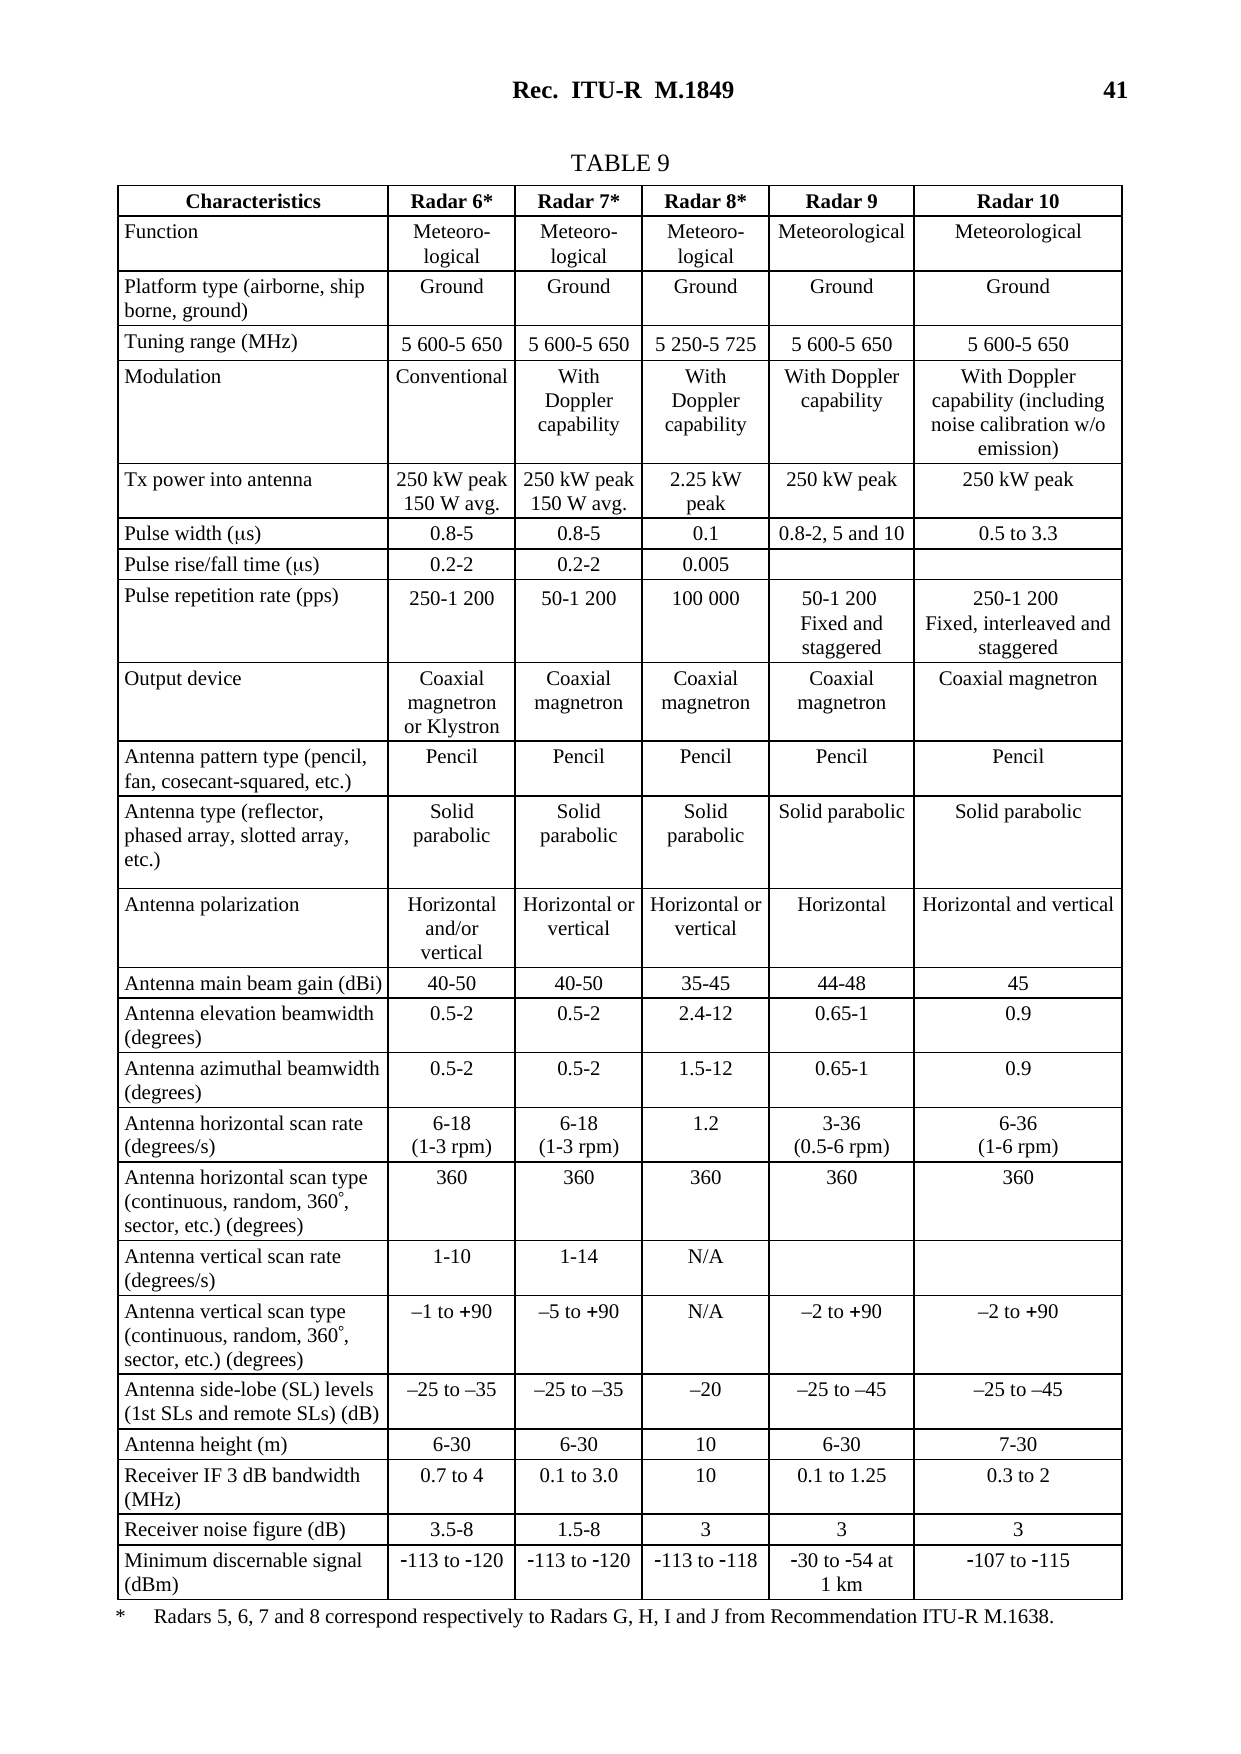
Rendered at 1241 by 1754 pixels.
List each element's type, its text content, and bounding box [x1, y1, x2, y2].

table_cell 360 [915, 1163, 1121, 1240]
table_cell –25 to –35 [389, 1375, 514, 1428]
table_cell 3 [770, 1515, 913, 1544]
table_cell 113 to 120 [516, 1546, 641, 1598]
table_cell 0.5-2 [516, 1053, 641, 1106]
table_cell 2.25 kW peak [643, 464, 768, 517]
table_cell 6-30 [770, 1430, 913, 1458]
table_cell 0.5-2 [389, 1053, 514, 1106]
table_cell 0.1 to 3.0 [516, 1460, 641, 1513]
table_cell Receiver noise figure (dB) [119, 1515, 387, 1544]
table_cell Horizontal or vertical [643, 889, 768, 966]
table_cell 5 250-5 725 [643, 326, 768, 360]
table_cell 44-48 [770, 968, 913, 997]
table_cell 0.8-5 [516, 519, 641, 548]
table_cell N/A [643, 1241, 768, 1294]
table_cell 1-10 [389, 1241, 514, 1294]
table_cell –2 to 90 [770, 1296, 913, 1373]
table_cell Platform type (airborne, ship borne, ground) [119, 272, 387, 325]
table_cell –5 to 90 [516, 1296, 641, 1373]
table_cell Antenna elevation beamwidth (degrees) [119, 999, 387, 1052]
table_cell 250-1 200 [389, 580, 514, 662]
table_cell 50-1 200 Fixed and staggered [770, 580, 913, 662]
table_cell Coaxial magnetron [643, 663, 768, 740]
table_cell 5 600-5 650 [770, 326, 913, 360]
table_cell Tuning range (MHz) [119, 326, 387, 360]
table_header Radar 7* [516, 186, 641, 215]
table_cell 3 [915, 1515, 1121, 1544]
table_cell 0.1 [643, 519, 768, 548]
table_cell 0.005 [643, 550, 768, 578]
table_cell 250-1 200 Fixed, interleaved and staggered [915, 580, 1121, 662]
table_cell With Doppler capability [770, 361, 913, 463]
table_cell 1-14 [516, 1241, 641, 1294]
table_cell Ground [915, 272, 1121, 325]
table_cell 0.3 to 2 [915, 1460, 1121, 1513]
table_cell 35-45 [643, 968, 768, 997]
table_cell * Radars 5, 6, 7 and 8 correspond respectively to Radars G, H, I and J from Recommendation ITU-R M.1638. [118, 1600, 1122, 1628]
table_cell Antenna side-lobe (SL) levels (1st SLs and remote SLs) (dB) [119, 1375, 387, 1428]
table_cell 100 000 [643, 580, 768, 662]
table_cell Ground [389, 272, 514, 325]
table_cell [770, 550, 913, 578]
table_cell 250 kW peak [770, 464, 913, 517]
table_cell 250 kW peak [915, 464, 1121, 517]
table_cell 3-36 (0.5-6 rpm) [770, 1108, 913, 1161]
table_cell 1.5-8 [516, 1515, 641, 1544]
table_cell Antenna type (reflector, phased array, slotted array, etc.) [119, 797, 387, 888]
table_header Radar 10 [915, 186, 1121, 215]
table_cell 10 [643, 1430, 768, 1458]
table_cell Coaxial magnetron [915, 663, 1121, 740]
table_cell 113 to 120 [389, 1546, 514, 1598]
table_cell Horizontal and/or vertical [389, 889, 514, 966]
table_cell –25 to –35 [516, 1375, 641, 1428]
table_cell Antenna height (m) [119, 1430, 387, 1458]
table_cell 1.5-12 [643, 1053, 768, 1106]
table_cell Pencil [389, 742, 514, 795]
table_cell 3.5-8 [389, 1515, 514, 1544]
table_cell Ground [770, 272, 913, 325]
table_cell Output device [119, 663, 387, 740]
table_cell 6-18 (1-3 rpm) [389, 1108, 514, 1161]
table_cell 360 [770, 1163, 913, 1240]
table_cell 10 [643, 1460, 768, 1513]
table_cell 0.7 to 4 [389, 1460, 514, 1513]
table_cell Solid parabolic [770, 797, 913, 888]
table_cell Antenna pattern type (pencil, fan, cosecant-squared, etc.) [119, 742, 387, 795]
table_cell Receiver IF 3 dB bandwidth (MHz) [119, 1460, 387, 1513]
table_cell 360 [516, 1163, 641, 1240]
table_cell 0.9 [915, 1053, 1121, 1106]
table_cell [915, 550, 1121, 578]
table_cell Pencil [770, 742, 913, 795]
table_cell Meteorological [915, 217, 1121, 270]
table_cell Antenna horizontal scan type (continuous, random, 360, sector, etc.) (degrees) [119, 1163, 387, 1240]
table_cell 0.5 to 3.3 [915, 519, 1121, 548]
table_cell [915, 1241, 1121, 1294]
table_cell Horizontal [770, 889, 913, 966]
table_cell Antenna horizontal scan rate (degrees/s) [119, 1108, 387, 1161]
table_cell Meteorological [643, 217, 768, 270]
table_cell Coaxial magnetron [770, 663, 913, 740]
table_cell 40-50 [516, 968, 641, 997]
table_cell Pulse width (s) [119, 519, 387, 548]
table_header Radar 9 [770, 186, 913, 215]
table_cell Meteoro- logical [389, 217, 514, 270]
table_cell Antenna main beam gain (dBi) [119, 968, 387, 997]
table_cell With Doppler capability [643, 361, 768, 463]
table_cell 7-30 [915, 1430, 1121, 1458]
table_cell 6-30 [516, 1430, 641, 1458]
table_cell Antenna polarization [119, 889, 387, 966]
table_cell N/A [643, 1296, 768, 1373]
table_cell Minimum discernable signal (dBm) [119, 1546, 387, 1598]
table_cell 5 600-5 650 [915, 326, 1121, 360]
table_cell 6-18 (1-3 rpm) [516, 1108, 641, 1161]
table_cell 0.5-2 [516, 999, 641, 1052]
table_cell 250 kW peak 150 W avg. [389, 464, 514, 517]
table_cell Horizontal and vertical [915, 889, 1121, 966]
table_cell 113 to 118 [643, 1546, 768, 1598]
table_cell 0.65-1 [770, 1053, 913, 1106]
table_cell 0.65-1 [770, 999, 913, 1052]
table_cell 0.5-2 [389, 999, 514, 1052]
table_cell 5 600-5 650 [516, 326, 641, 360]
table_cell Coaxial magnetron or Klystron [389, 663, 514, 740]
table_cell 0.2-2 [516, 550, 641, 578]
table_cell 6-30 [389, 1430, 514, 1458]
table_cell Pulse repetition rate (pps) [119, 580, 387, 662]
table_cell Antenna vertical scan type (continuous, random, 360, sector, etc.) (degrees) [119, 1296, 387, 1373]
table_cell –25 to –45 [770, 1375, 913, 1428]
table_cell Pencil [915, 742, 1121, 795]
table_cell 2.4-12 [643, 999, 768, 1052]
table_cell 0.8-2, 5 and 10 [770, 519, 913, 548]
table_cell Ground [516, 272, 641, 325]
table_cell Pulse rise/fall time (s) [119, 550, 387, 578]
text TABLE 9 [118, 148, 1122, 176]
table_cell Meteorological [516, 217, 641, 270]
table_cell 107 to 115 [915, 1546, 1121, 1598]
table_cell Horizontal or vertical [516, 889, 641, 966]
table_cell With Doppler capability (including noise calibration w/o emission) [915, 361, 1121, 463]
table_cell Coaxial magnetron [516, 663, 641, 740]
table_cell Antenna vertical scan rate (degrees/s) [119, 1241, 387, 1294]
table_cell 3 [643, 1515, 768, 1544]
table_cell 45 [915, 968, 1121, 997]
table_cell Ground [643, 272, 768, 325]
table_cell 360 [389, 1163, 514, 1240]
table_cell Pencil [643, 742, 768, 795]
table_header Radar 8* [643, 186, 768, 215]
table_cell 0.9 [915, 999, 1121, 1052]
table_cell Antenna azimuthal beamwidth (degrees) [119, 1053, 387, 1106]
table_cell 40-50 [389, 968, 514, 997]
table_cell 50-1 200 [516, 580, 641, 662]
table_cell –25 to –45 [915, 1375, 1121, 1428]
table_cell Solid parabolic [915, 797, 1121, 888]
table_cell –2 to 90 [915, 1296, 1121, 1373]
table_cell –20 [643, 1375, 768, 1428]
table_header Radar 6* [389, 186, 514, 215]
table_cell 0.8-5 [389, 519, 514, 548]
table_cell Function [119, 217, 387, 270]
table_cell Meteorological [770, 217, 913, 270]
table_cell 30 to 54 at 1 km [770, 1546, 913, 1598]
table_cell 0.1 to 1.25 [770, 1460, 913, 1513]
table_cell Solid parabolic [389, 797, 514, 888]
table_cell Modulation [119, 361, 387, 463]
table_cell Tx power into antenna [119, 464, 387, 517]
table_cell Pencil [516, 742, 641, 795]
table_cell [770, 1241, 913, 1294]
table_cell 0.2-2 [389, 550, 514, 578]
table_cell With Doppler capability [516, 361, 641, 463]
table_cell 1.2 [643, 1108, 768, 1161]
table_header Characteristics [119, 186, 387, 215]
table_cell 360 [643, 1163, 768, 1240]
table_cell 250 kW peak 150 W avg. [516, 464, 641, 517]
table_cell 5 600-5 650 [389, 326, 514, 360]
table_cell Conventional [389, 361, 514, 463]
table_cell 6-36 (1-6 rpm) [915, 1108, 1121, 1161]
table_cell Solid parabolic [516, 797, 641, 888]
table_cell –1 to 90 [389, 1296, 514, 1373]
table_cell Solid parabolic [643, 797, 768, 888]
